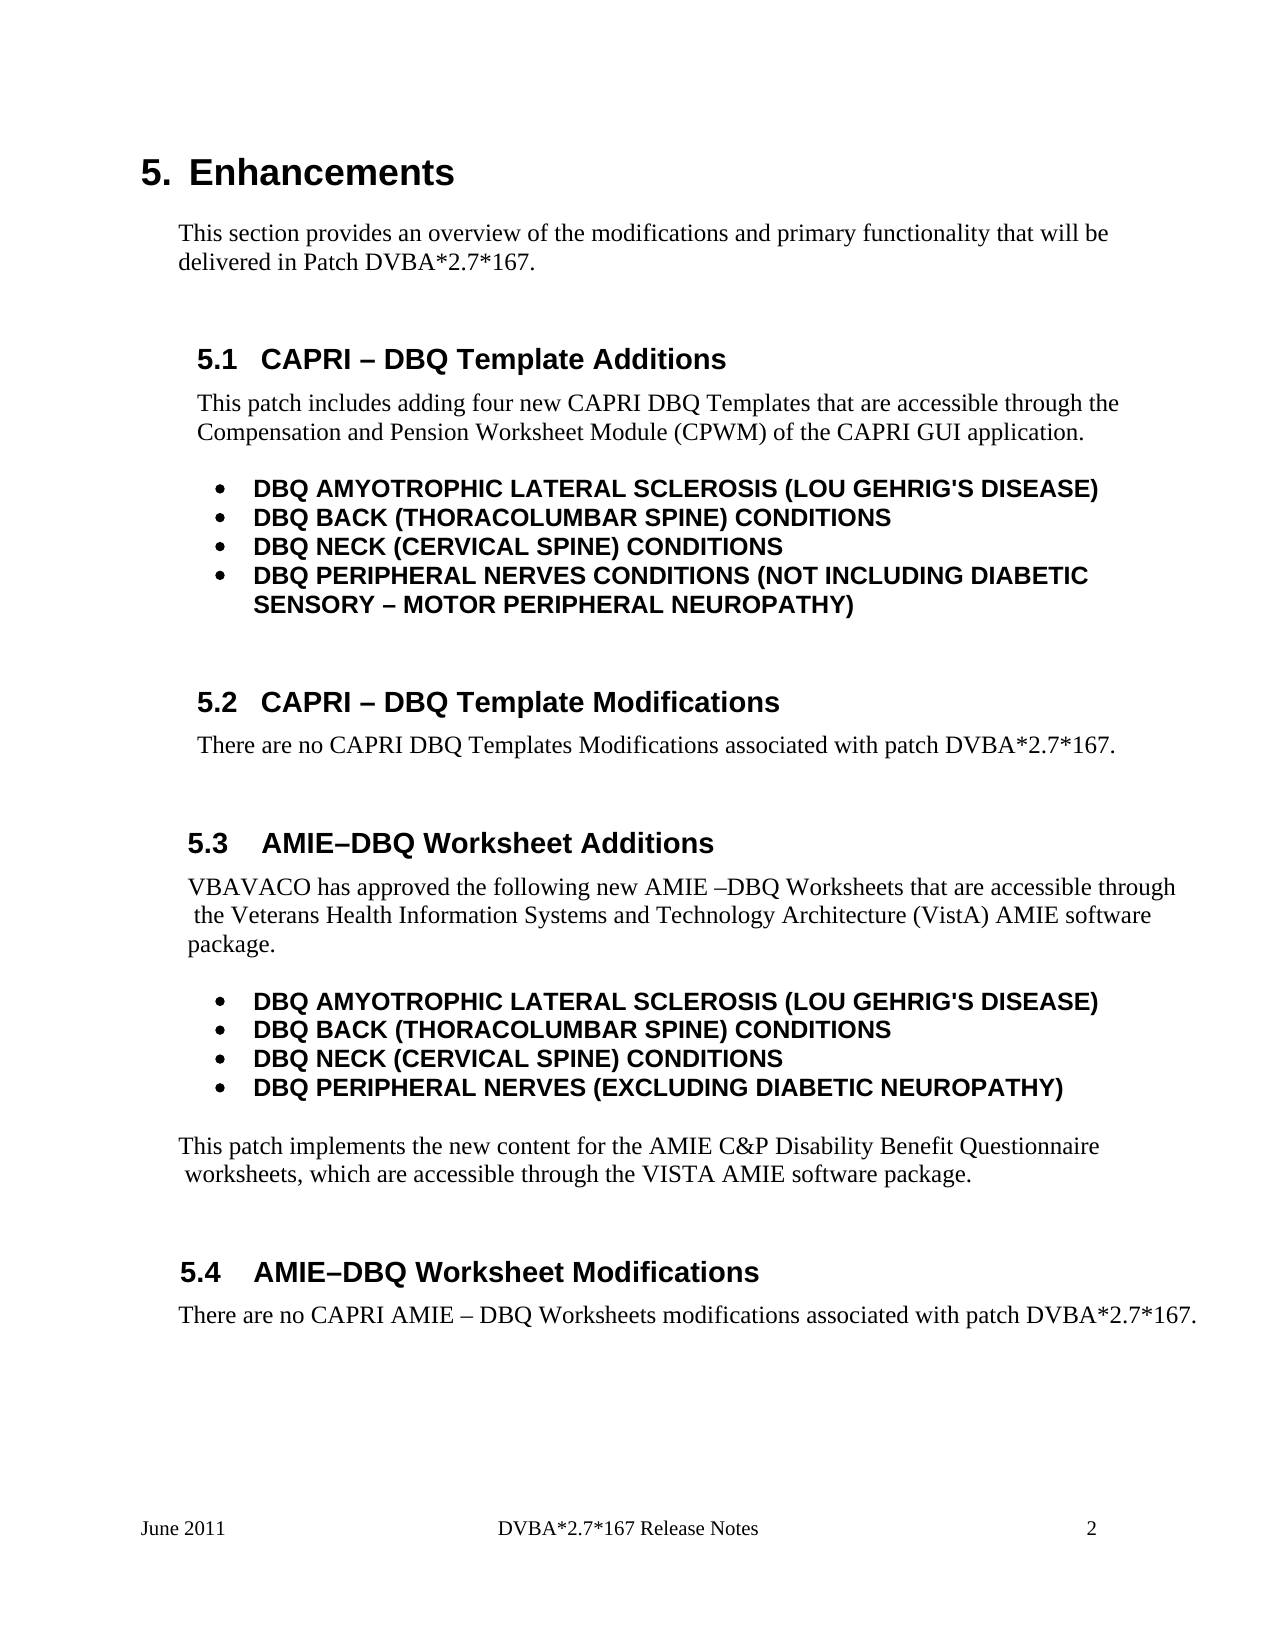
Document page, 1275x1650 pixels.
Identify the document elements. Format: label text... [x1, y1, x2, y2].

text This patch implements the new content for the AMIE C&P Disability Benefit Questionnaire [178, 1131, 1275, 1159]
text There are no CAPRI AMIE – DBQ Worksheets modifications associated with patch DVBA*2.7*167. [178, 1301, 1275, 1329]
subtitle CAPRI – DBQ Template Modifications [197, 684, 1275, 718]
text This section provides an overview of the modifications and primary functionality that will be [178, 218, 1275, 247]
list DBQ AMYOTROPHIC LATERAL SCLEROSIS (LOU GEHRIG'S DISEASE) [216, 474, 1275, 503]
list DBQ AMYOTROPHIC LATERAL SCLEROSIS (LOU GEHRIG'S DISEASE) [216, 987, 1275, 1016]
list DBQ NECK (CERVICAL SPINE) CONDITIONS [216, 532, 1275, 561]
subtitle Enhancements [141, 150, 1275, 193]
subtitle AMIE–DBQ Worksheet Additions [187, 826, 1275, 859]
subtitle CAPRI – DBQ Template Additions [197, 342, 1275, 375]
text worksheets, which are accessible through the VISTA AMIE software package. [178, 1159, 1275, 1188]
list DBQ BACK (THORACOLUMBAR SPINE) CONDITIONS [216, 503, 1275, 532]
subtitle AMIE–DBQ Worksheet Modifications [180, 1254, 1275, 1288]
text the Veterans Health Information Systems and Technology Architecture (VistA) AMIE software [187, 900, 1275, 929]
list DBQ NECK (CERVICAL SPINE) CONDITIONS [216, 1044, 1275, 1073]
text package. [187, 929, 1275, 958]
text This patch includes adding four new CAPRI DBQ Templates that are accessible through the [197, 388, 1275, 417]
list DBQ PERIPHERAL NERVES CONDITIONS (NOT INCLUDING DIABETIC [216, 561, 1275, 589]
list DBQ BACK (THORACOLUMBAR SPINE) CONDITIONS [216, 1016, 1275, 1044]
text Compensation and Pension Worksheet Module (CPWM) of the CAPRI GUI application. [197, 417, 1275, 445]
text SENSORY – MOTOR PERIPHERAL NEUROPATHY) [253, 589, 1275, 618]
text There are no CAPRI DBQ Templates Modifications associated with patch DVBA*2.7*167. [197, 731, 1275, 759]
text VBAVACO has approved the following new AMIE –DBQ Worksheets that are accessible through [187, 872, 1275, 900]
text delivered in Patch DVBA*2.7*167. [178, 247, 1275, 276]
list DBQ PERIPHERAL NERVES (EXCLUDING DIABETIC NEUROPATHY) [216, 1073, 1275, 1102]
